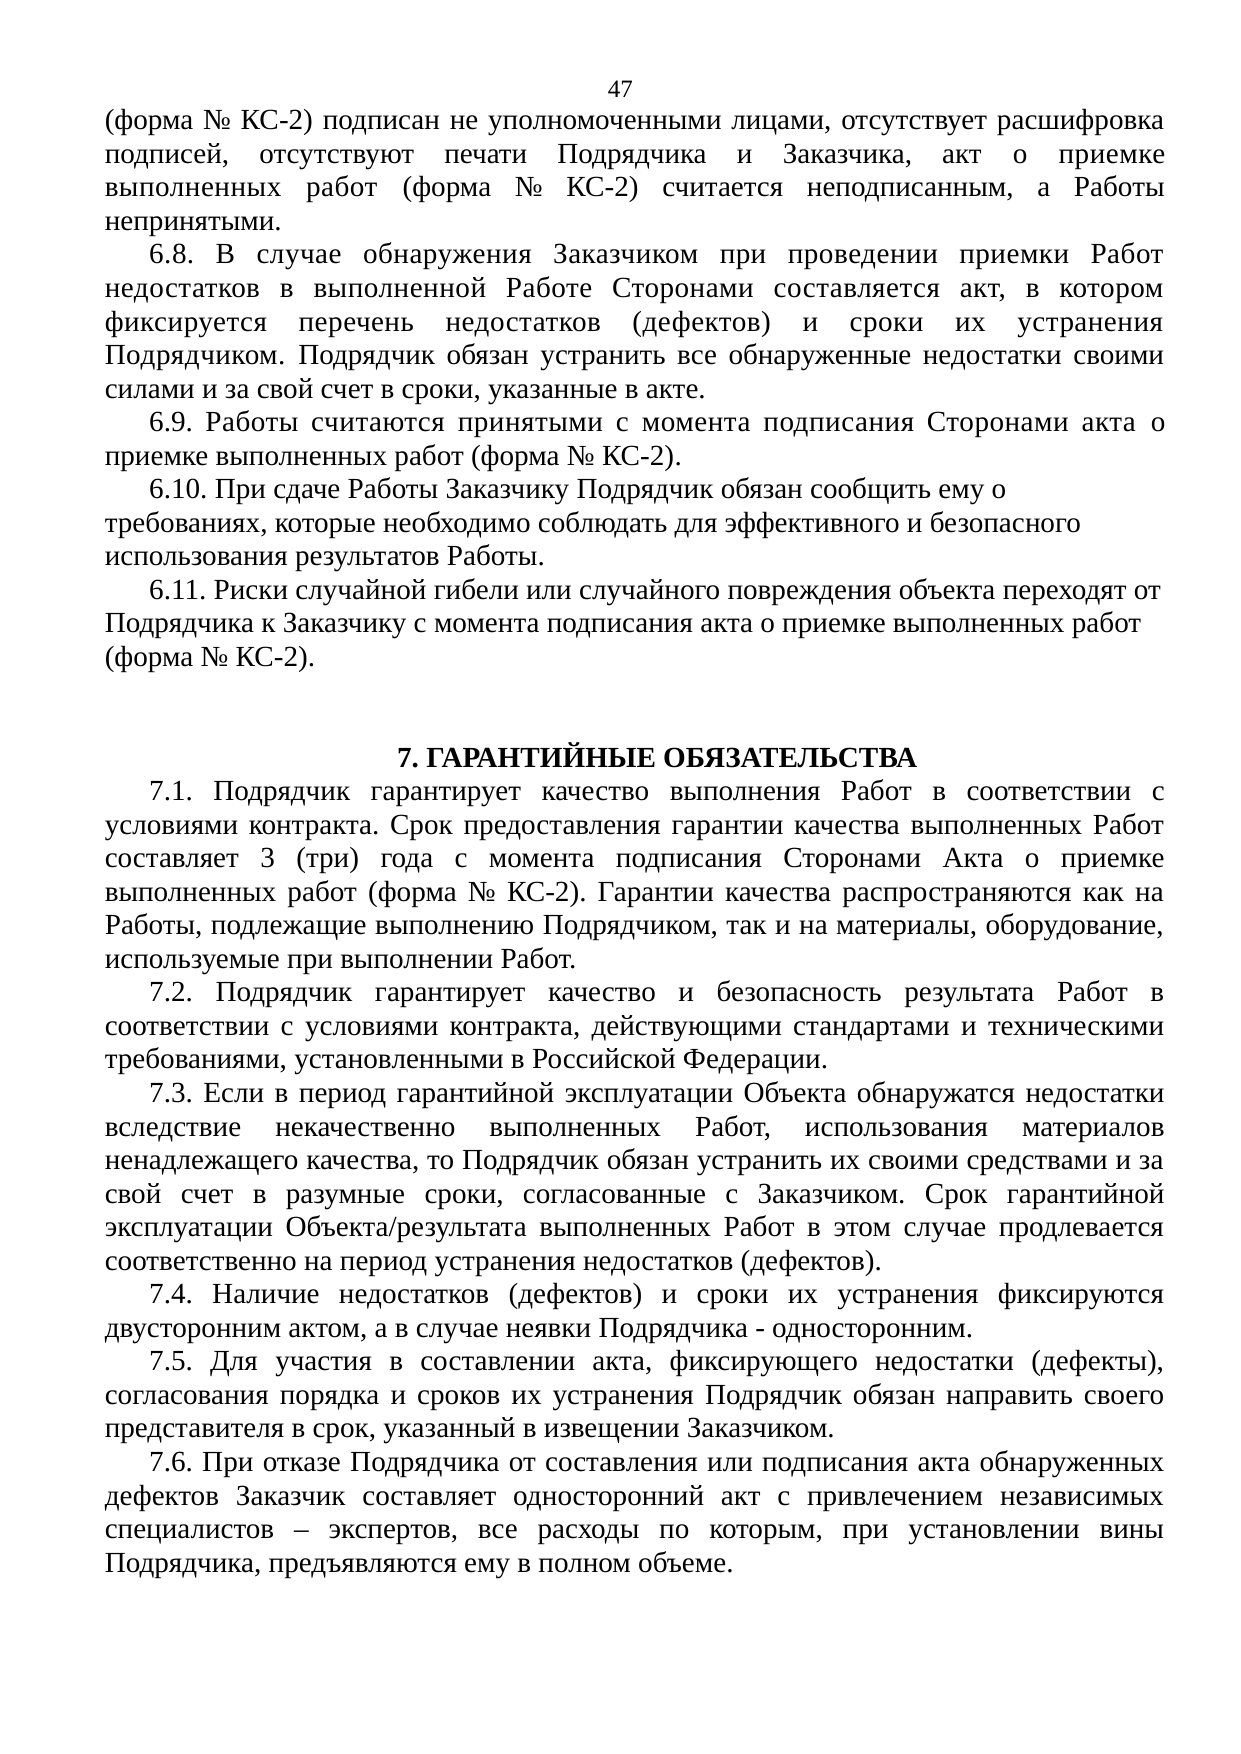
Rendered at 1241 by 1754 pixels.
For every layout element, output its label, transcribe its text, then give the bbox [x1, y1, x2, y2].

text 7.2. Подрядчик гарантирует качество и безопасность результата Работ в соответствии с условиями контракта, действующими стандартами и техническими требованиями, установленными в Российской Федерации. [104, 974, 1165, 1075]
text 6.10. При сдаче Работы Заказчику Подрядчик обязан сообщить ему о требованиях, которые необходимо соблюдать для эффективного и безопасного использования результатов Работы. [104, 471, 1165, 572]
text 7.3. Если в период гарантийной эксплуатации Объекта обнаружатся недостатки вследствие некачественно выполненных Работ, использования материалов ненадлежащего качества, то Подрядчик обязан устранить их своими средствами и за свой счет в разумные сроки, согласованные с Заказчиком. Срок гарантийной эксплуатации Объекта/результата выполненных Работ в этом случае продлевается соответственно на период устранения недостатков (дефектов). [104, 1075, 1165, 1276]
text 6.9. Работы считаются принятыми с момента подписания Сторонами акта о приемке выполненных работ (форма № КС-2). [104, 404, 1165, 471]
text 7. ГАРАНТИЙНЫЕ ОБЯЗАТЕЛЬСТВА [104, 740, 1165, 773]
text 7.6. При отказе Подрядчика от составления или подписания акта обнаруженных дефектов Заказчик составляет односторонний акт с привлечением независимых специалистов – экспертов, все расходы по которым, при установлении вины Подрядчика, предъявляются ему в полном объеме. [104, 1444, 1165, 1578]
text 7.4. Наличие недостатков (дефектов) и сроки их устранения фиксируются двусторонним актом, а в случае неявки Подрядчика - односторонним. [104, 1276, 1165, 1343]
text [104, 102, 1165, 237]
text 6.8. В случае обнаружения Заказчиком при проведении приемки Работ недостатков в выполненной Работе Сторонами составляется акт, в котором фиксируется перечень недостатков (дефектов) и сроки их устранения Подрядчиком. Подрядчик обязан устранить все обнаруженные недостатки своими силами и за свой счет в сроки, указанные в акте. [104, 237, 1165, 404]
text 7.1. Подрядчик гарантирует качество выполнения Работ в соответствии с условиями контракта. Срок предоставления гарантии качества выполненных Работ составляет 3 (три) года с момента подписания Сторонами Акта о приемке выполненных работ (форма № КС-2). Гарантии качества распространяются как на Работы, подлежащие выполнению Подрядчиком, так и на материалы, оборудование, используемые при выполнении Работ. [104, 773, 1165, 974]
text 6.11. Риски случайной гибели или случайного повреждения объекта переходят от Подрядчика к Заказчику с момента подписания акта о приемке выполненных работ (форма № КС-2). [104, 572, 1165, 673]
text 7.5. Для участия в составлении акта, фиксирующего недостатки (дефекты), согласования порядка и сроков их устранения Подрядчик обязан направить своего представителя в срок, указанный в извещении Заказчиком. [104, 1343, 1165, 1444]
